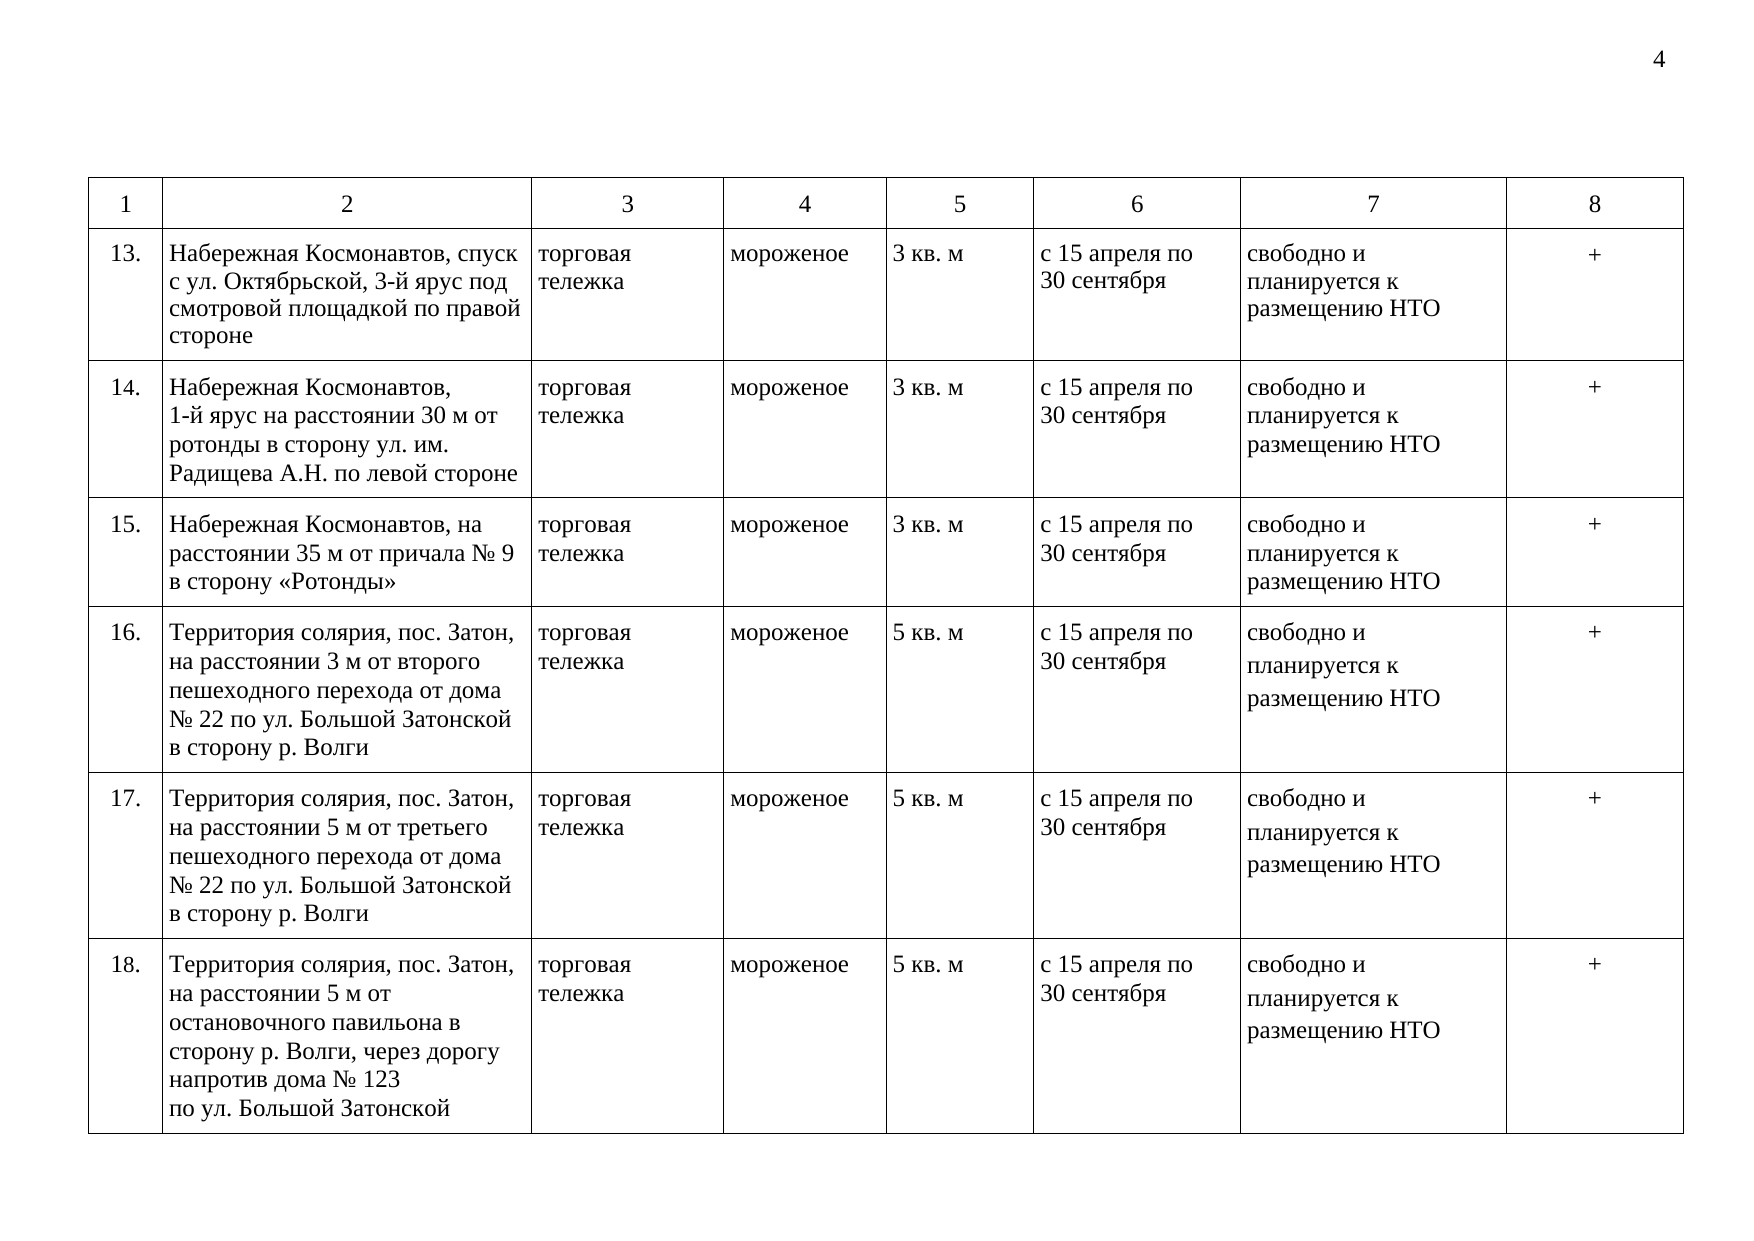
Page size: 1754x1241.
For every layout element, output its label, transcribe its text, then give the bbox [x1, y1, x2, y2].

table_header 2 [163, 178, 531, 228]
table_cell с 15 апреля по 30 сентября [1034, 773, 1240, 938]
table_cell свободно и планируется к размещению НТО [1241, 361, 1506, 497]
table_cell свободно и планируется к размещению НТО [1241, 773, 1506, 938]
table_cell 17. [89, 773, 162, 938]
table_cell Набережная Космонавтов, спуск с ул. Октябрьской, 3-й ярус под смотровой площадкой по правой стороне [163, 229, 531, 360]
table_cell торговая тележка [532, 498, 723, 606]
table_cell свободно и планируется к размещению НТО [1241, 498, 1506, 606]
table_header 5 [887, 178, 1033, 228]
table_cell Территория солярия, пос. Затон, на расстоянии 5 м от остановочного павильона в сторону р. Волги, через дорогу напротив дома № 123 по ул. Большой Затонской [163, 939, 531, 1133]
table_cell + [1507, 229, 1683, 360]
table_cell с 15 апреля по 30 сентября [1034, 498, 1240, 606]
table_cell Территория солярия, пос. Затон, на расстоянии 5 м от третьего пешеходного перехода от дома № 22 по ул. Большой Затонской в сторону р. Волги [163, 773, 531, 938]
table_cell + [1507, 939, 1683, 1133]
table_cell 3 кв. м [887, 361, 1033, 497]
table_cell 5 кв. м [887, 939, 1033, 1133]
table_cell мороженое [724, 229, 886, 360]
table_cell + [1507, 361, 1683, 497]
table_cell свободно и планируется к размещению НТО [1241, 607, 1506, 772]
table_header 3 [532, 178, 723, 228]
table_cell Набережная Космонавтов, 1-й ярус на расстоянии 30 м от ротонды в сторону ул. им. Радищева А.Н. по левой стороне [163, 361, 531, 497]
table_header 8 [1507, 178, 1683, 228]
table_cell 15. [89, 498, 162, 606]
table_cell + [1507, 498, 1683, 606]
table_cell мороженое [724, 607, 886, 772]
table_cell 14. [89, 361, 162, 497]
table_cell 18. [89, 939, 162, 1133]
table_cell с 15 апреля по 30 сентября [1034, 607, 1240, 772]
table_cell с 15 апреля по 30 сентября [1034, 939, 1240, 1133]
table_cell с 15 апреля по 30 сентября [1034, 229, 1240, 360]
table_cell мороженое [724, 939, 886, 1133]
table_cell 16. [89, 607, 162, 772]
table_cell Территория солярия, пос. Затон, на расстоянии 3 м от второго пешеходного перехода от дома № 22 по ул. Большой Затонской в сторону р. Волги [163, 607, 531, 772]
table_header 7 [1241, 178, 1506, 228]
table_cell 3 кв. м [887, 498, 1033, 606]
table_header 4 [724, 178, 886, 228]
table_cell с 15 апреля по 30 сентября [1034, 361, 1240, 497]
table_cell мороженое [724, 773, 886, 938]
table_cell Набережная Космонавтов, на расстоянии 35 м от причала № 9 в сторону «Ротонды» [163, 498, 531, 606]
table_cell 13. [89, 229, 162, 360]
table_cell мороженое [724, 498, 886, 606]
table_cell торговая тележка [532, 773, 723, 938]
table_header 1 [89, 178, 162, 228]
table_cell торговая тележка [532, 607, 723, 772]
table_cell + [1507, 607, 1683, 772]
table_cell свободно и планируется к размещению НТО [1241, 939, 1506, 1133]
table_cell 3 кв. м [887, 229, 1033, 360]
table_cell торговая тележка [532, 361, 723, 497]
table_cell 5 кв. м [887, 607, 1033, 772]
table_cell + [1507, 773, 1683, 938]
table_cell торговая тележка [532, 939, 723, 1133]
table_cell мороженое [724, 361, 886, 497]
table_cell 5 кв. м [887, 773, 1033, 938]
table_cell торговая тележка [532, 229, 723, 360]
table_header 6 [1034, 178, 1240, 228]
table_cell свободно и планируется к размещению НТО [1241, 229, 1506, 360]
